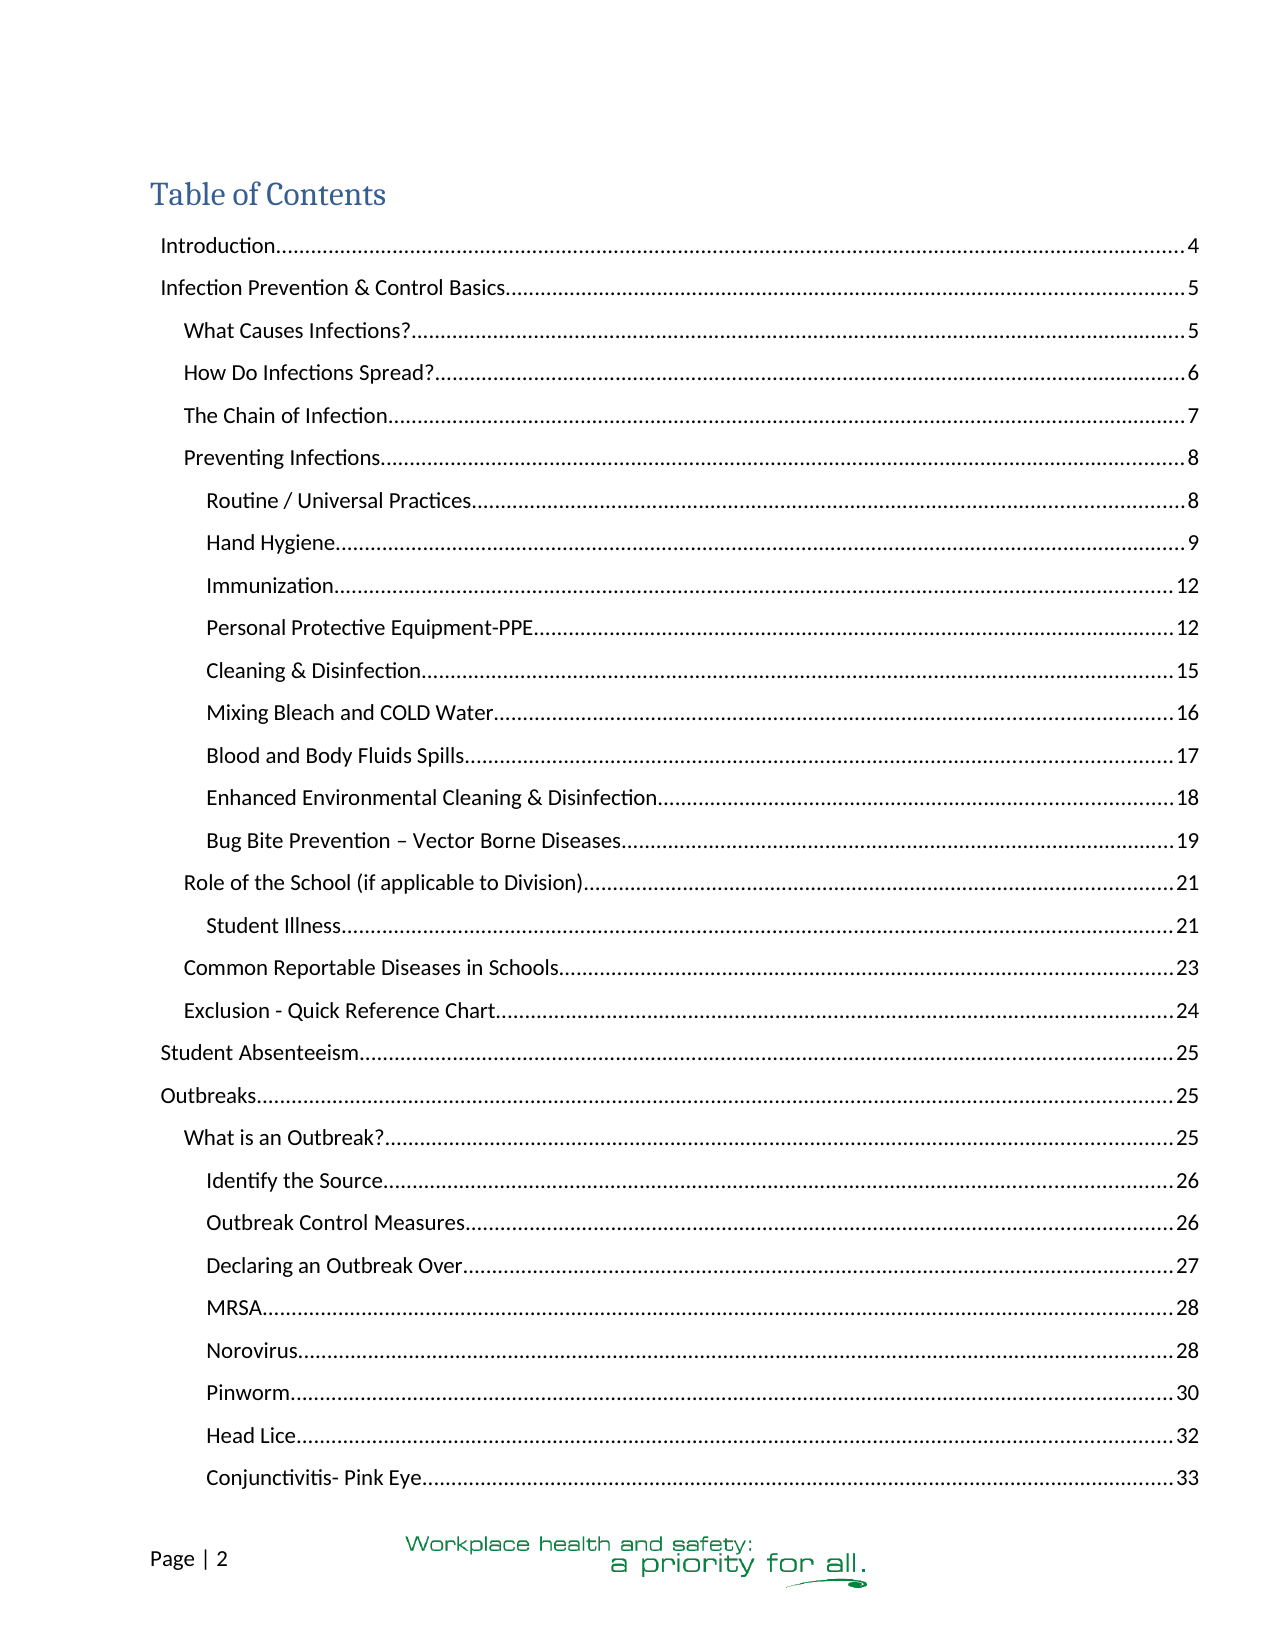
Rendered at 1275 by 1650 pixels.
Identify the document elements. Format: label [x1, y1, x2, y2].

picture [398, 1528, 873, 1592]
